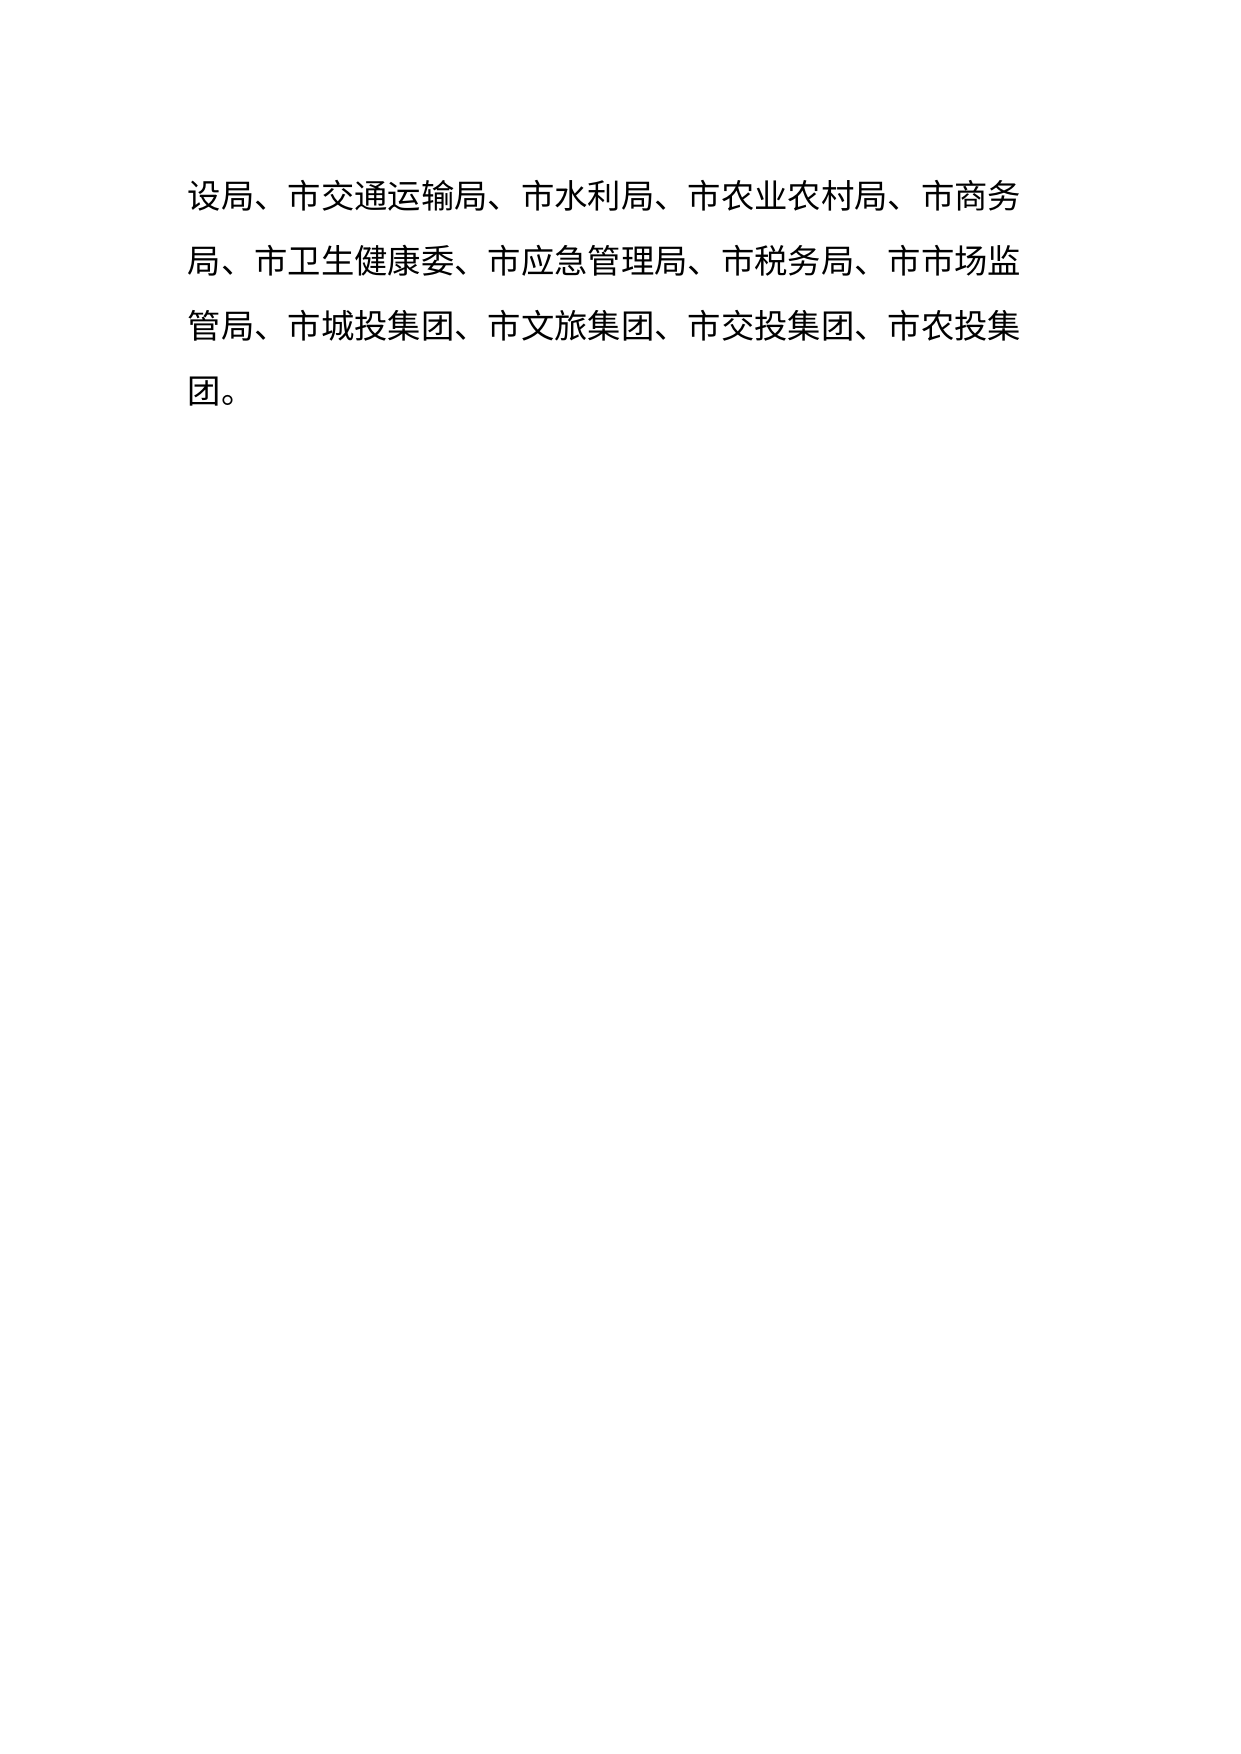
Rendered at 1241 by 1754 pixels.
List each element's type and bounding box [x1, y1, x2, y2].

text [187, 162, 1053, 422]
